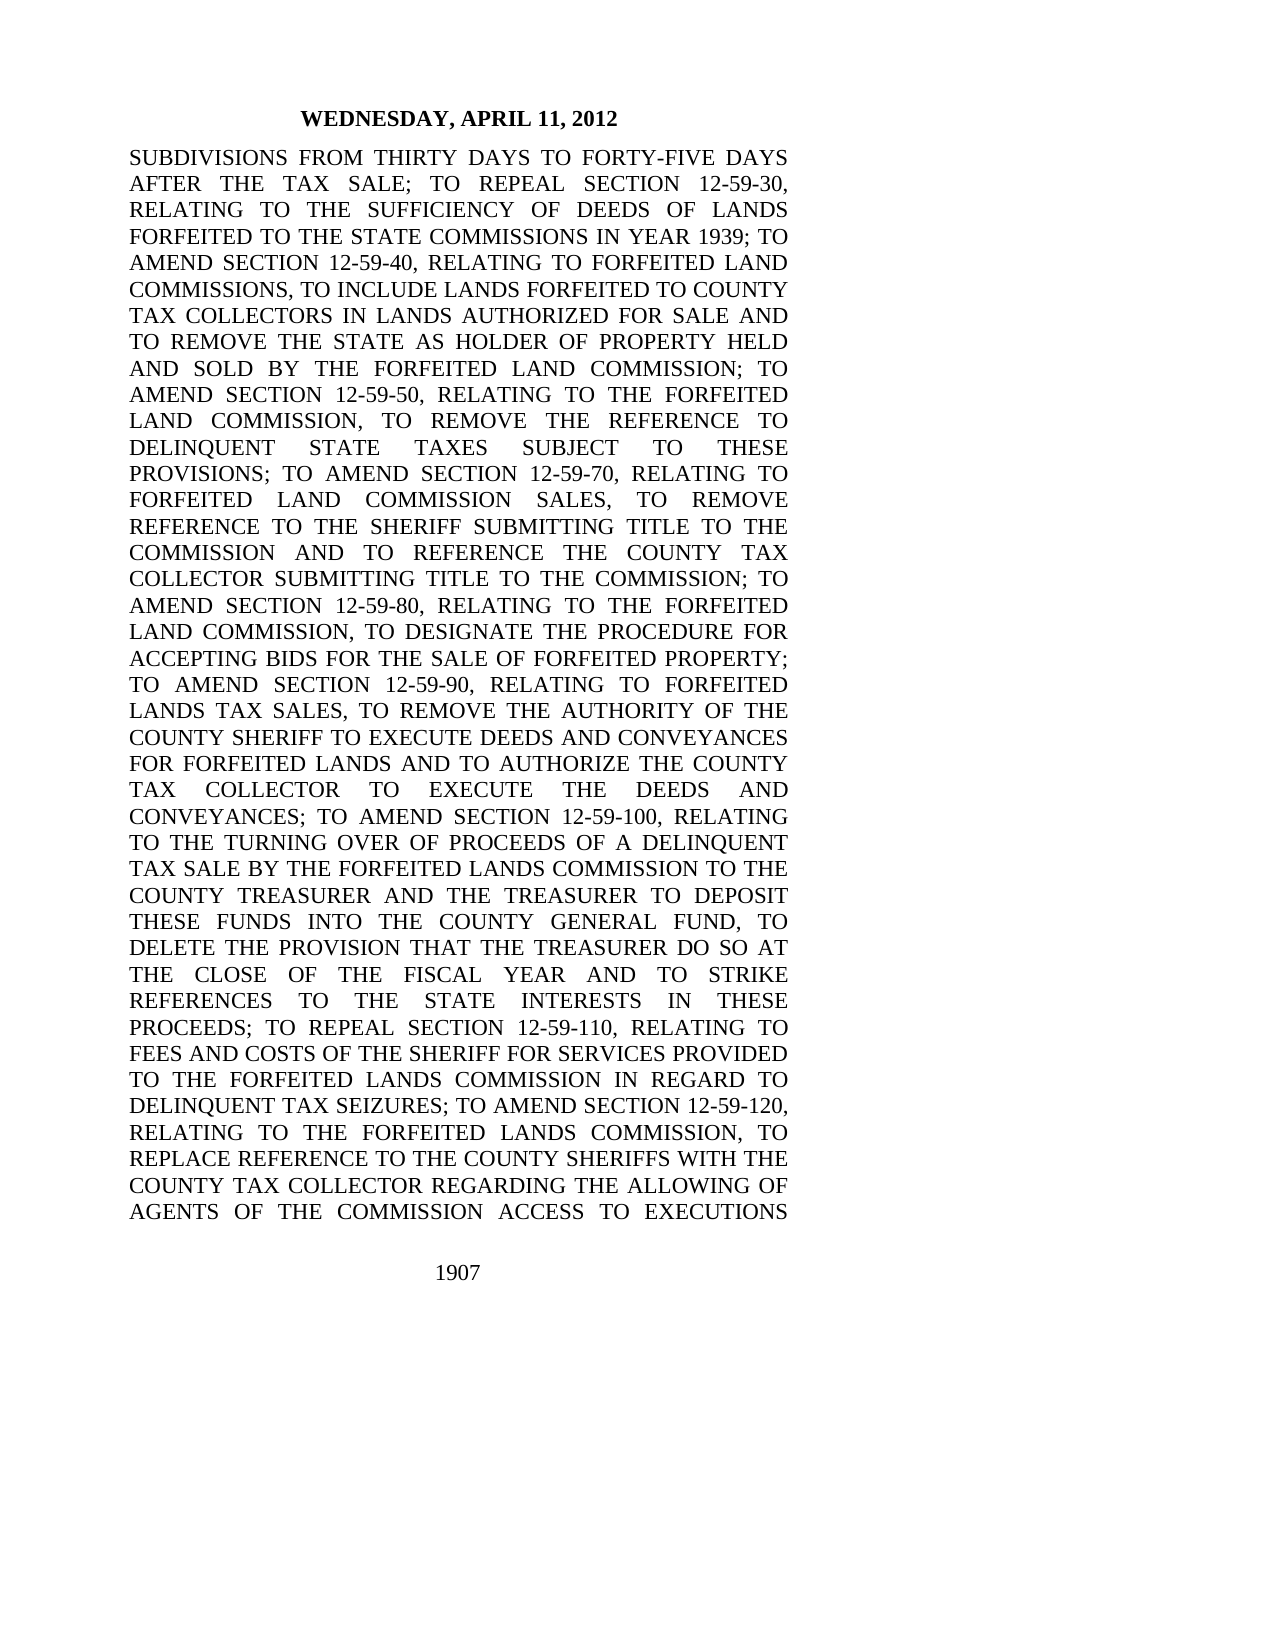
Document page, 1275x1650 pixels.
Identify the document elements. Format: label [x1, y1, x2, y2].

text [129, 144, 789, 1224]
